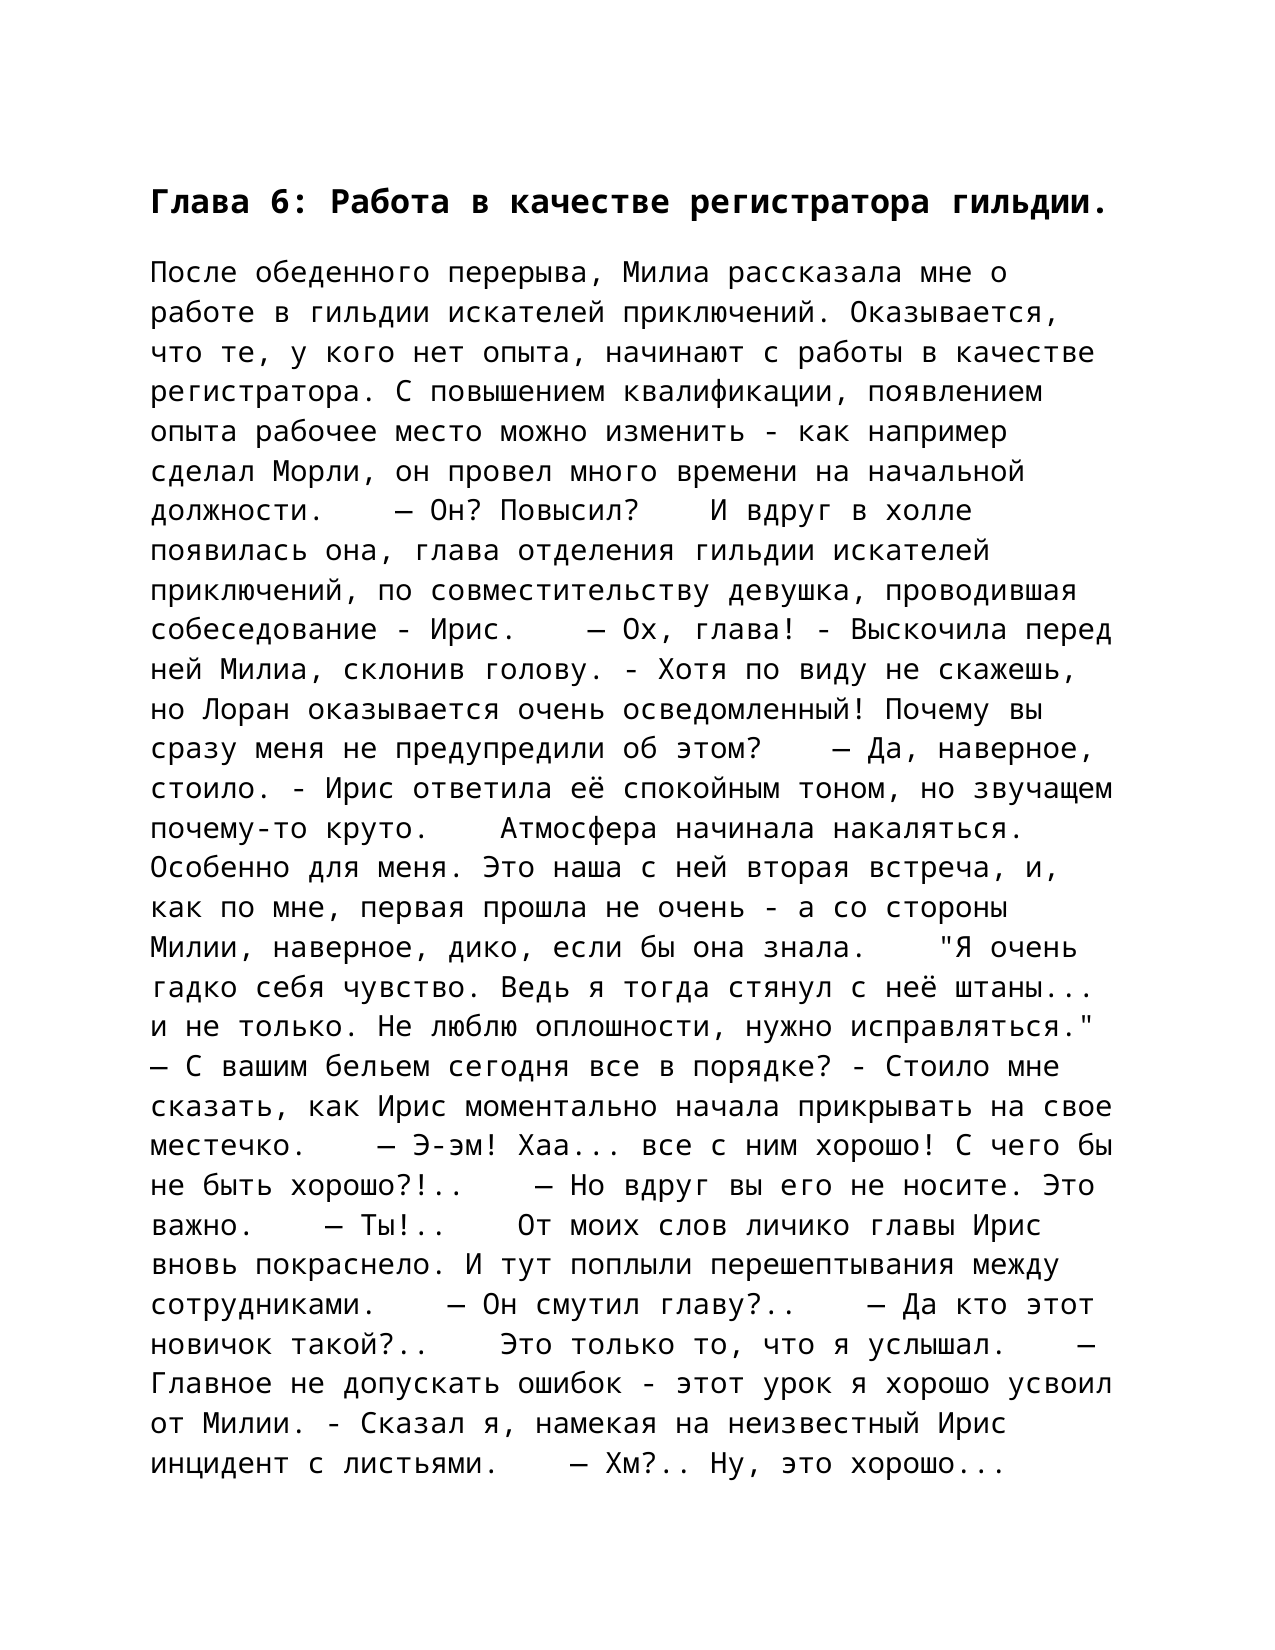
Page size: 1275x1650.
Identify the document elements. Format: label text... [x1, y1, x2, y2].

text Глава 6: Работа в качестве регистратора гильдии. [150, 178, 1125, 223]
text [150, 251, 1125, 1482]
